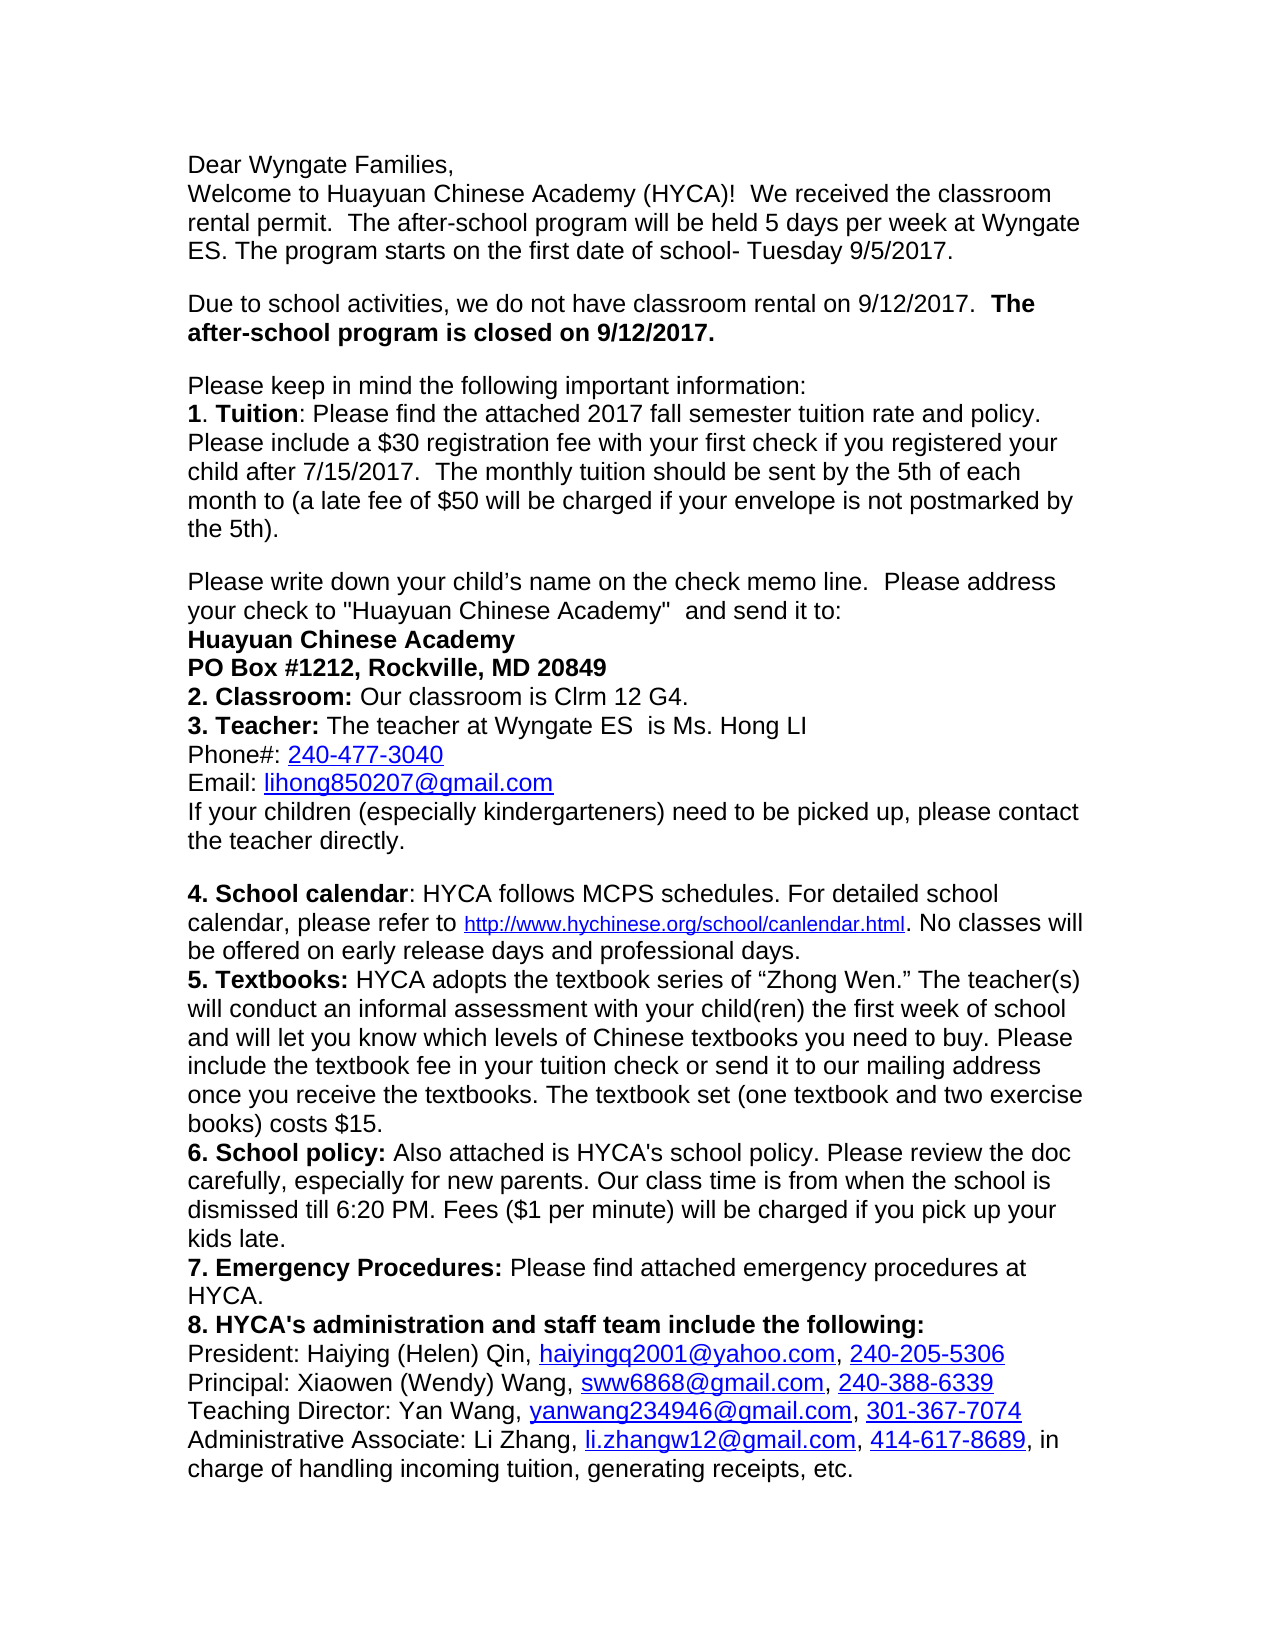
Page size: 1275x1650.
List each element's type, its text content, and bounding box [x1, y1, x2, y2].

text 6. School policy: Also attached is HYCA's school policy. Please review the doc carefully, especially for new parents. Our class time is from when the school is dismissed till 6:20 PM. Fees ($1 per minute) will be charged if you pick up your kids late. [187, 1137, 1087, 1252]
text If your children (especially kindergarteners) need to be picked up, please contact the teacher directly. [187, 797, 1087, 855]
text PO Box #1212, Rockville, MD 20849 [187, 653, 1087, 682]
text Administrative Associate: Li Zhang, li.zhangw12@gmail.com, 414-617-8689, in charge of handling incoming tuition, generating receipts, etc. [187, 1425, 1087, 1482]
text Due to school activities, we do not have classroom rental on 9/12/2017. The after-school program is closed on 9/12/2017. [187, 289, 1087, 347]
text 4. School calendar: HYCA follows MCPS schedules. For detailed school calendar, please refer to http://www.hychinese.org/school/canlendar.html. No classes will be offered on early release days and professional days. [187, 879, 1087, 965]
text Teaching Director: Yan Wang, yanwang234946@gmail.com, 301-367-7074 [187, 1396, 1087, 1425]
text President: Haiying (Helen) Qin, haiyingq2001@yahoo.com, 240-205-5306 [187, 1339, 1087, 1367]
text 8. HYCA's administration and staff team include the following: [187, 1310, 1087, 1339]
text Email: lihong850207@gmail.com [187, 768, 1087, 797]
text 1. Tuition: Please find the attached 2017 fall semester tuition rate and policy. Please include a $30 registration fee with your first check if you registered your child after 7/15/2017. The monthly tuition should be sent by the 5th of each month to (a late fee of $50 will be charged if your envelope is not postmarked by the 5th). [187, 399, 1087, 543]
text 7. Emergency Procedures: Please find attached emergency procedures at HYCA. [187, 1252, 1087, 1310]
text 2. Classroom: Our classroom is Clrm 12 G4. [187, 682, 1087, 711]
text Phone#: 240-477-3040 [187, 740, 1087, 768]
text 5. Textbooks: HYCA adopts the textbook series of “Zhong Wen.” The teacher(s) will conduct an informal assessment with your child(ren) the first week of school and will let you know which levels of Chinese textbooks you need to buy. Please include the textbook fee in your tuition check or send it to our mailing address once you receive the textbooks. The textbook set (one textbook and two exercise books) costs $15. [187, 965, 1087, 1137]
text Please keep in mind the following important information: [187, 371, 1087, 399]
text Please write down your child’s name on the check memo line. Please address your check to "Huayuan Chinese Academy" and send it to: [187, 567, 1087, 625]
text Dear Wyngate Families, [187, 150, 1087, 179]
text Huayuan Chinese Academy [187, 625, 1087, 653]
text 3. Teacher: The teacher at Wyngate ES is Ms. Hong LI [187, 711, 1087, 740]
text Welcome to Huayuan Chinese Academy (HYCA)! We received the classroom rental permit. The after-school program will be held 5 days per week at Wyngate ES. The program starts on the first date of school- Tuesday 9/5/2017. [187, 179, 1087, 265]
text Principal: Xiaowen (Wendy) Wang, sww6868@gmail.com, 240-388-6339 [187, 1367, 1087, 1396]
